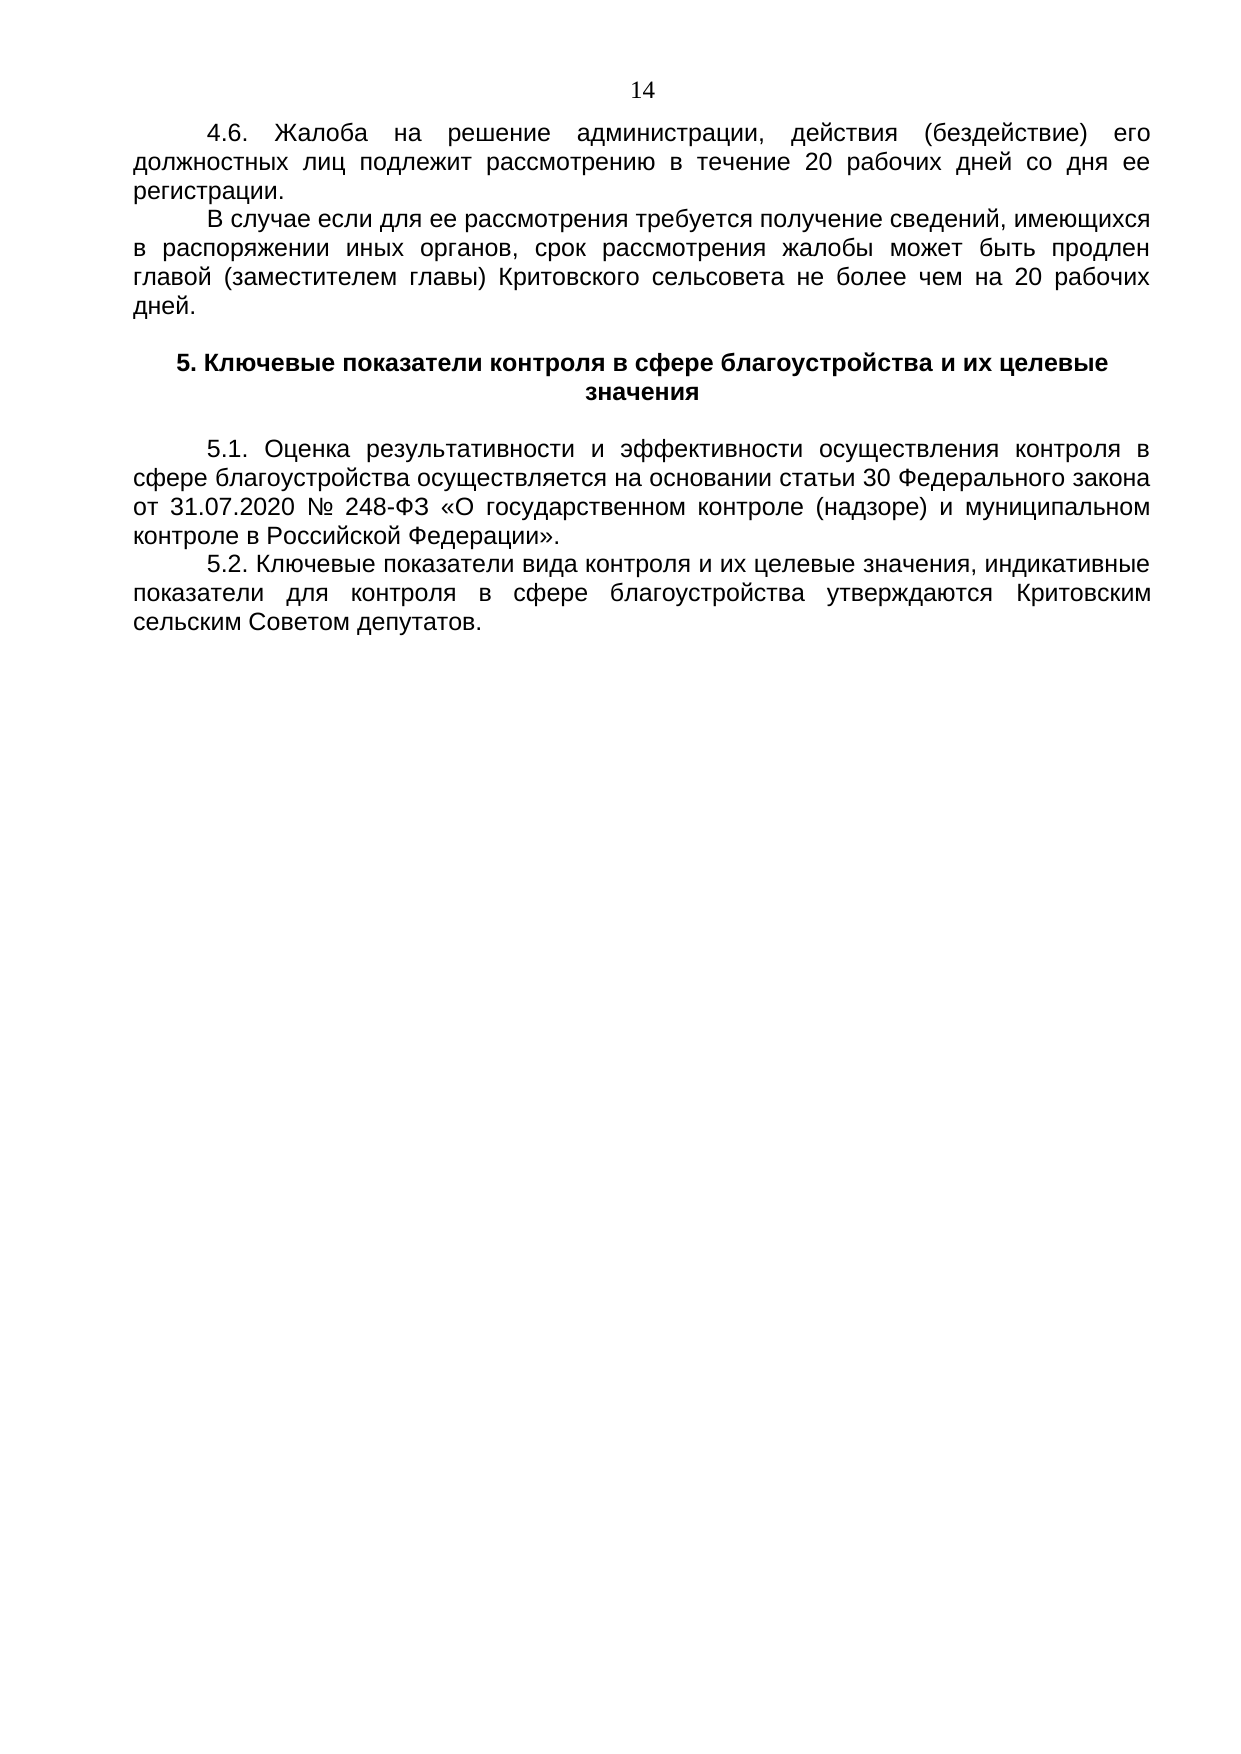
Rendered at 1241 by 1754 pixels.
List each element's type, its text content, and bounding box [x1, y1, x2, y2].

text 5. Ключевые показатели контроля в сфере благоустройства и их целевые значения [133, 348, 1152, 406]
text 5.2. Ключевые показатели вида контроля и их целевые значения, индикативные показатели для контроля в сфере благоустройства утверждаются Критовским сельским Советом депутатов. [133, 549, 1152, 636]
text 4.6. Жалоба на решение администрации, действия (бездействие) его должностных лиц подлежит рассмотрению в течение 20 рабочих дней со дня ее регистрации. [133, 118, 1152, 204]
text В случае если для ее рассмотрения требуется получение сведений, имеющихся в распоряжении иных органов, срок рассмотрения жалобы может быть продлен главой (заместителем главы) Критовского сельсовета не более чем на 20 рабочих дней. [133, 204, 1152, 319]
text 5.1. Оценка результативности и эффективности осуществления контроля в сфере благоустройства осуществляется на основании статьи 30 Федерального закона от 31.07.2020 № 248-ФЗ «О государственном контроле (надзоре) и муниципальном контроле в Российской Федерации». [133, 434, 1152, 549]
